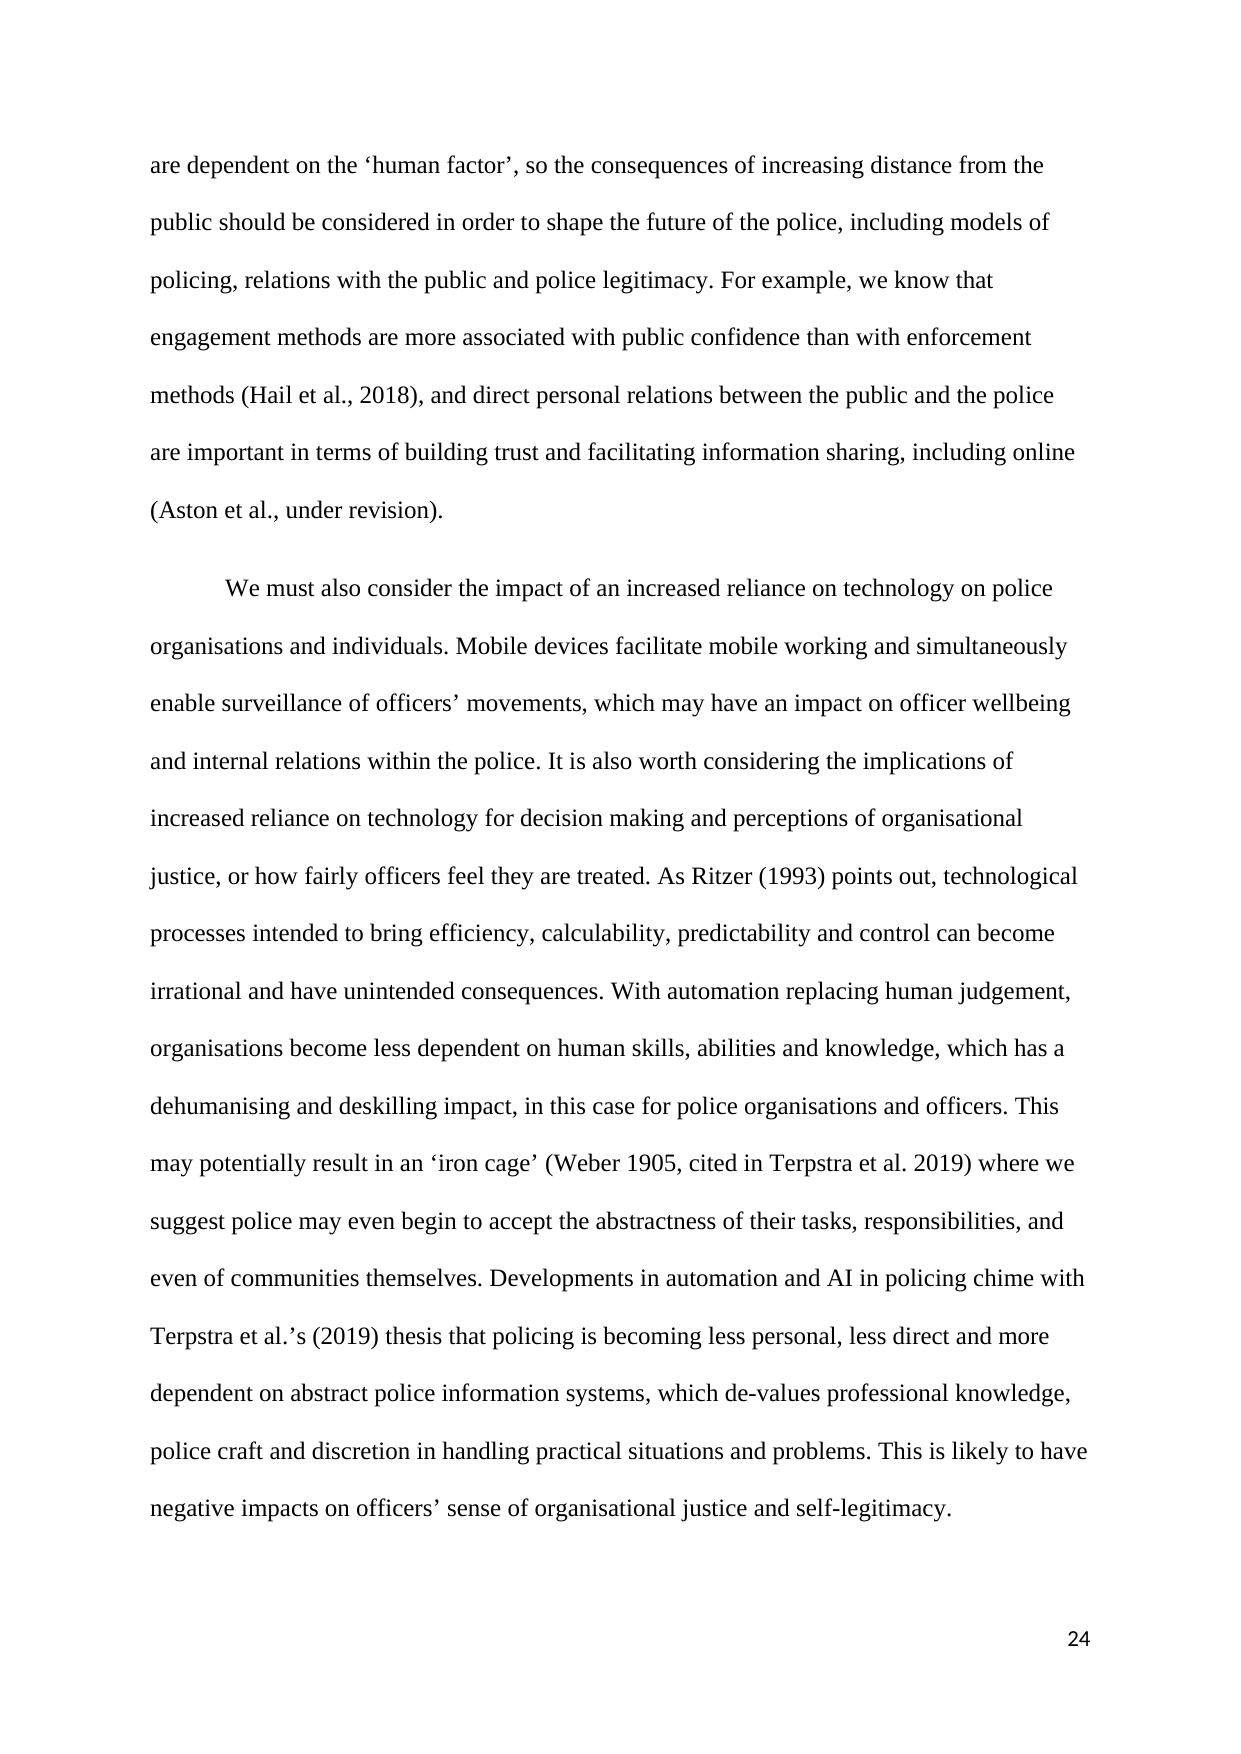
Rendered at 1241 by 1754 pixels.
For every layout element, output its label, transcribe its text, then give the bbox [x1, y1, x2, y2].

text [150, 150, 1090, 524]
text We must also consider the impact of an increased reliance on technology on police organisations and individuals. Mobile devices facilitate mobile working and simultaneously enable surveillance of officers’ movements, which may have an impact on officer wellbeing and internal relations within the police. It is also worth considering the implications of increased reliance on technology for decision making and perceptions of organisational justice, or how fairly officers feel they are treated. As Ritzer (1993) points out, technological processes intended to bring efficiency, calculability, predictability and control can become irrational and have unintended consequences. With automation replacing human judgement, organisations become less dependent on human skills, abilities and knowledge, which has a dehumanising and deskilling impact, in this case for police organisations and officers. This may potentially result in an ‘iron cage’ (Weber 1905, cited in Terpstra et al. 2019) where we suggest police may even begin to accept the abstractness of their tasks, responsibilities, and even of communities themselves. Developments in automation and AI in policing chime with Terpstra et al.’s (2019) thesis that policing is becoming less personal, less direct and more dependent on abstract police information systems, which de-values professional knowledge, police craft and discretion in handling practical situations and problems. This is likely to have negative impacts on officers’ sense of organisational justice and self-legitimacy. [150, 573, 1090, 1522]
